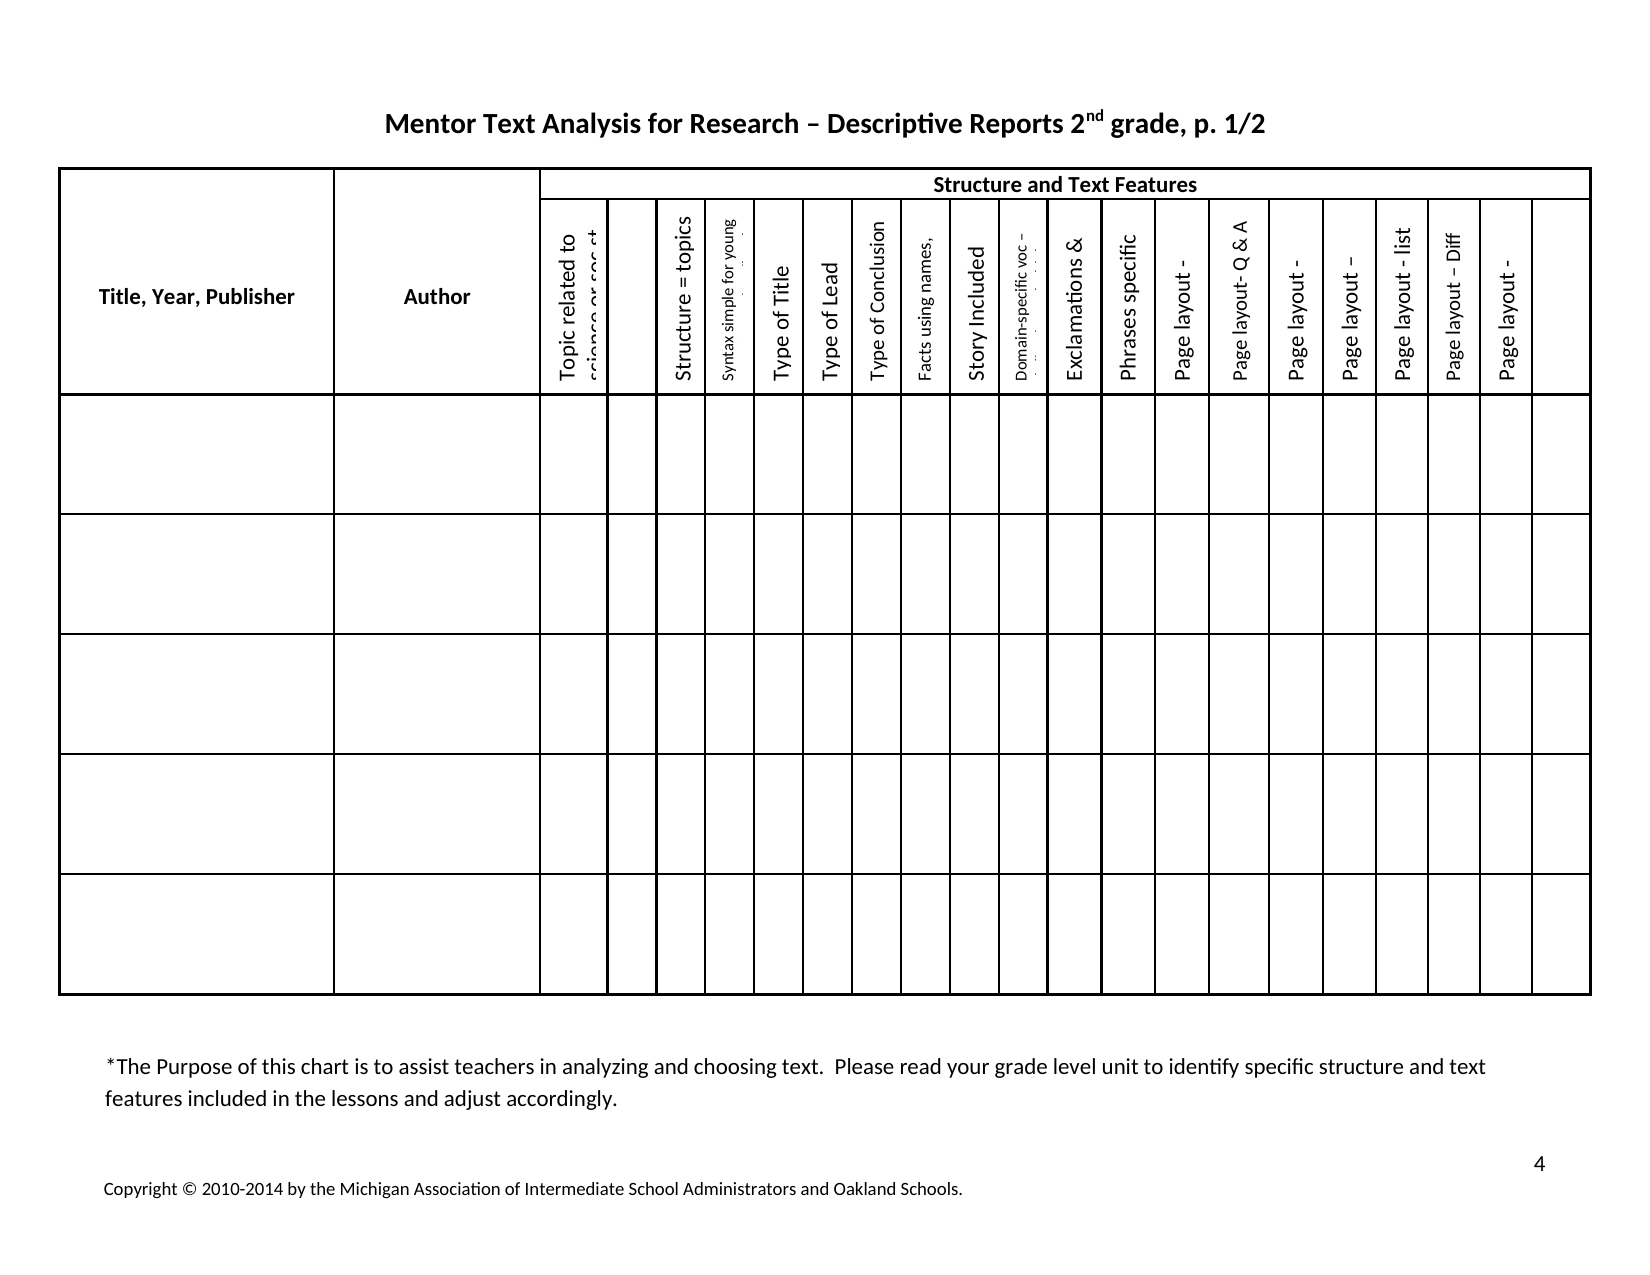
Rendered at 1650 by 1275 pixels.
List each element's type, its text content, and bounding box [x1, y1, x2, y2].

table_cell [1324, 635, 1375, 753]
table_cell [1156, 635, 1208, 753]
table_cell [1156, 875, 1208, 993]
table_cell [853, 396, 900, 513]
table_cell [1103, 635, 1154, 753]
table_cell [755, 515, 802, 633]
table_cell [1000, 515, 1046, 633]
table_cell [1270, 755, 1322, 873]
table_cell [1377, 396, 1427, 513]
table_cell [1533, 875, 1589, 993]
table_cell Exclamations & Wonderings [1049, 200, 1100, 393]
table_cell [1049, 635, 1100, 753]
table_header Author [335, 170, 539, 393]
table_cell Story Included [951, 200, 998, 393]
table_cell [1481, 396, 1531, 513]
table_cell [1533, 396, 1589, 513]
table_header Structure and Text Features [541, 170, 1589, 198]
table_cell [1270, 396, 1322, 513]
table_cell Phrases specific to nonfiction text [1103, 200, 1154, 393]
table_cell [853, 755, 900, 873]
table_cell [1533, 515, 1589, 633]
table_cell [335, 515, 539, 633]
table_cell [706, 755, 753, 873]
table_cell Structure = topics and subtopics [658, 200, 704, 393]
table_cell [1210, 515, 1268, 633]
table_cell Page layout- Q & A [1210, 200, 1268, 393]
text Mentor Text Analysis for Research – Descriptive Reports 2nd grade, p. 1/2 [105, 105, 1545, 141]
table_cell [1103, 515, 1154, 633]
table_cell [609, 875, 655, 993]
table_cell [1000, 635, 1046, 753]
table_cell [609, 200, 655, 393]
table_cell [1103, 396, 1154, 513]
table_cell [902, 635, 949, 753]
table_cell [335, 875, 539, 993]
text *The Purpose of this chart is to assist teachers in analyzing and choosing text. Please read your grade level unit to identify specific structure and text features included in the lessons and adjust accordingly. [105, 1052, 1545, 1112]
table_cell [541, 635, 606, 753]
table_cell [609, 515, 655, 633]
table_cell [541, 396, 606, 513]
table_cell [1377, 875, 1427, 993]
table_cell [951, 396, 998, 513]
table_cell [541, 515, 606, 633]
table_cell [804, 755, 851, 873]
table_cell [706, 515, 753, 633]
table_cell [609, 755, 655, 873]
table_cell Page layout - descriptive [1156, 200, 1208, 393]
table_cell [902, 515, 949, 633]
table_cell [1049, 396, 1100, 513]
table_cell Page layout - list [1377, 200, 1427, 393]
table_cell Type of Lead [804, 200, 851, 393]
table_cell Page layout – Diff kinds of something [1429, 200, 1479, 393]
table_cell [61, 635, 333, 753]
table_cell [804, 515, 851, 633]
table_cell [541, 875, 606, 993]
table_cell [1049, 875, 1100, 993]
table_cell [1377, 755, 1427, 873]
table_cell [1270, 635, 1322, 753]
table_cell Page layout – How To [1324, 200, 1375, 393]
table_cell [658, 875, 704, 993]
table_cell [61, 875, 333, 993]
table_cell [1429, 635, 1479, 753]
table_cell [804, 875, 851, 993]
table_cell [335, 755, 539, 873]
table_cell Page layout - facts [1270, 200, 1322, 393]
table_cell [61, 396, 333, 513]
table_cell Domain-specific voc – defined text, bold, box [1000, 200, 1046, 393]
table_cell [1481, 635, 1531, 753]
table_cell [1324, 396, 1375, 513]
table_cell [1324, 515, 1375, 633]
table_cell [951, 635, 998, 753]
table_cell [1000, 396, 1046, 513]
table_cell [1049, 515, 1100, 633]
table_cell [1156, 755, 1208, 873]
table_cell [1156, 396, 1208, 513]
table_cell [1049, 755, 1100, 873]
table_cell [902, 755, 949, 873]
table_cell [902, 875, 949, 993]
table_cell [1000, 875, 1046, 993]
table_cell [1377, 635, 1427, 753]
table_cell [1429, 515, 1479, 633]
table_cell [706, 875, 753, 993]
table_cell [755, 875, 802, 993]
table_cell [658, 635, 704, 753]
table_cell [853, 515, 900, 633]
table_header Title, Year, Publisher [61, 170, 333, 393]
table_cell [335, 396, 539, 513]
table_cell [1156, 515, 1208, 633]
table_cell [804, 396, 851, 513]
table_cell [658, 755, 704, 873]
table_cell [609, 396, 655, 513]
table_cell [61, 515, 333, 633]
table_cell [1377, 515, 1427, 633]
table_cell [706, 396, 753, 513]
table_cell [1324, 875, 1375, 993]
table_cell [902, 396, 949, 513]
table_cell Type of Title [755, 200, 802, 393]
table_cell [804, 635, 851, 753]
table_cell [609, 635, 655, 753]
table_cell [1429, 396, 1479, 513]
table_cell [755, 396, 802, 513]
table_cell [1481, 755, 1531, 873]
table_cell [1533, 200, 1589, 393]
table_cell [1000, 755, 1046, 873]
table_cell [1481, 515, 1531, 633]
table_cell [1429, 755, 1479, 873]
table_cell [1270, 515, 1322, 633]
table_cell [755, 755, 802, 873]
table_cell [951, 755, 998, 873]
table_cell [1324, 755, 1375, 873]
table_cell [853, 875, 900, 993]
table_cell Syntax simple for young wr- I Can Write Like That [706, 200, 753, 393]
table_cell [755, 635, 802, 753]
table_cell [658, 396, 704, 513]
table_cell Type of Conclusion [853, 200, 900, 393]
table_cell [1210, 635, 1268, 753]
table_cell [658, 515, 704, 633]
table_cell [1210, 755, 1268, 873]
table_cell [1533, 635, 1589, 753]
table_cell [1429, 875, 1479, 993]
table_cell [1210, 875, 1268, 993]
table_cell [1481, 875, 1531, 993]
table_cell [1270, 875, 1322, 993]
table_cell [706, 635, 753, 753]
table_cell Page layout - [1481, 200, 1531, 393]
table_cell [541, 755, 606, 873]
table_cell [1103, 875, 1154, 993]
table_cell [853, 635, 900, 753]
table_cell [951, 875, 998, 993]
table_cell [335, 635, 539, 753]
table_cell [61, 755, 333, 873]
table_cell [1210, 396, 1268, 513]
table_cell [1533, 755, 1589, 873]
table_cell [951, 515, 998, 633]
table_cell [1103, 755, 1154, 873]
table_cell Facts using names, #s, sizes, or senses [902, 200, 949, 393]
table_cell Topic related to science or soc st [541, 200, 606, 393]
